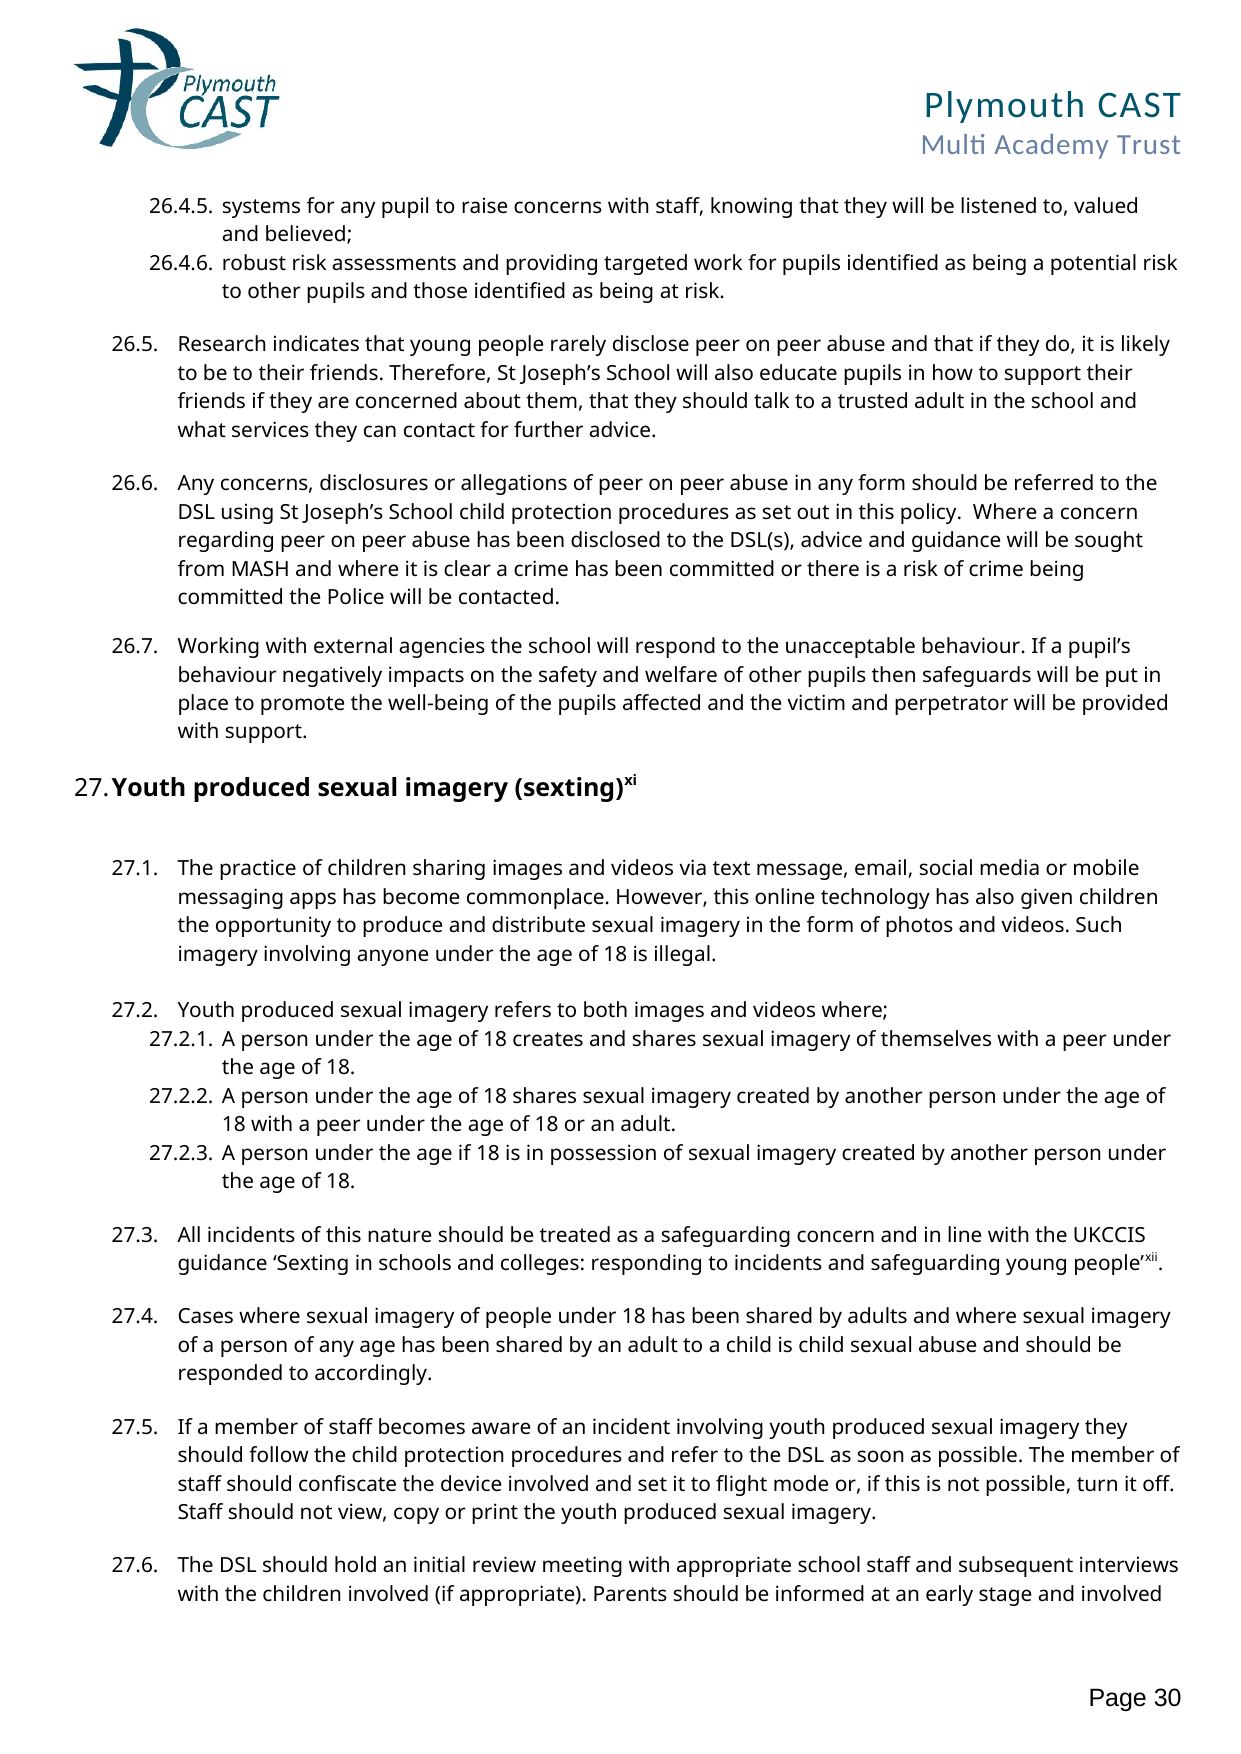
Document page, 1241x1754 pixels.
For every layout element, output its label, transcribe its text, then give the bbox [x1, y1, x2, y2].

list The practice of children sharing images and videos via text message, email, social media or mobile messaging apps has become commonplace. However, this online technology has also given children the opportunity to produce and distribute sexual imagery in the form of photos and videos. Such imagery involving anyone under the age of 18 is illegal. [111, 853, 1181, 967]
list All incidents of this nature should be treated as a safeguarding concern and in line with the UKCCIS guidance ‘Sexting in schools and colleges: responding to incidents and safeguarding young people’. [111, 1220, 1181, 1277]
list A person under the age of 18 creates and shares sexual imagery of themselves with a peer under the age of 18. [149, 1024, 1181, 1081]
list Cases where sexual imagery of people under 18 has been shared by adults and where sexual imagery of a person of any age has been shared by an adult to a child is child sexual abuse and should be responded to accordingly. [111, 1302, 1181, 1387]
list Youth produced sexual imagery refers to both images and videos where; [111, 996, 1181, 1024]
subtitle Youth produced sexual imagery (sexting) [74, 770, 1181, 804]
subtitle Working with external agencies the school will respond to the unacceptable behaviour. If a pupil’s behaviour negatively impacts on the safety and welfare of other pupils then safeguards will be put in place to promote the well-being of the pupils affected and the victim and perpetrator will be provided with support. [111, 631, 1181, 745]
subtitle systems for any pupil to raise concerns with staff, knowing that they will be listened to, valued and believed; [149, 191, 1181, 248]
picture [74, 28, 293, 150]
list A person under the age of 18 shares sexual imagery created by another person under the age of 18 with a peer under the age of 18 or an adult. [149, 1081, 1181, 1138]
list If a member of staff becomes aware of an incident involving youth produced sexual imagery they should follow the child protection procedures and refer to the DSL as soon as possible. The member of staff should confiscate the device involved and set it to flight mode or, if this is not possible, turn it off. Staff should not view, copy or print the youth produced sexual imagery. [111, 1412, 1181, 1526]
subtitle Any concerns, disclosures or allegations of peer on peer abuse in any form should be referred to the DSL using St Joseph’s School child protection procedures as set out in this policy. Where a concern regarding peer on peer abuse has been disclosed to the DSL(s), advice and guidance will be sought from MASH and where it is clear a crime has been committed or there is a risk of crime being committed the Police will be contacted. [111, 468, 1181, 611]
subtitle Research indicates that young people rarely disclose peer on peer abuse and that if they do, it is likely to be to their friends. Therefore, St Joseph’s School will also educate pupils in how to support their friends if they are concerned about them, that they should talk to a trusted adult in the school and what services they can contact for further advice. [111, 329, 1181, 443]
subtitle robust risk assessments and providing targeted work for pupils identified as being a potential risk to other pupils and those identified as being at risk. [149, 248, 1181, 304]
list A person under the age if 18 is in possession of sexual imagery created by another person under the age of 18. [149, 1138, 1181, 1195]
